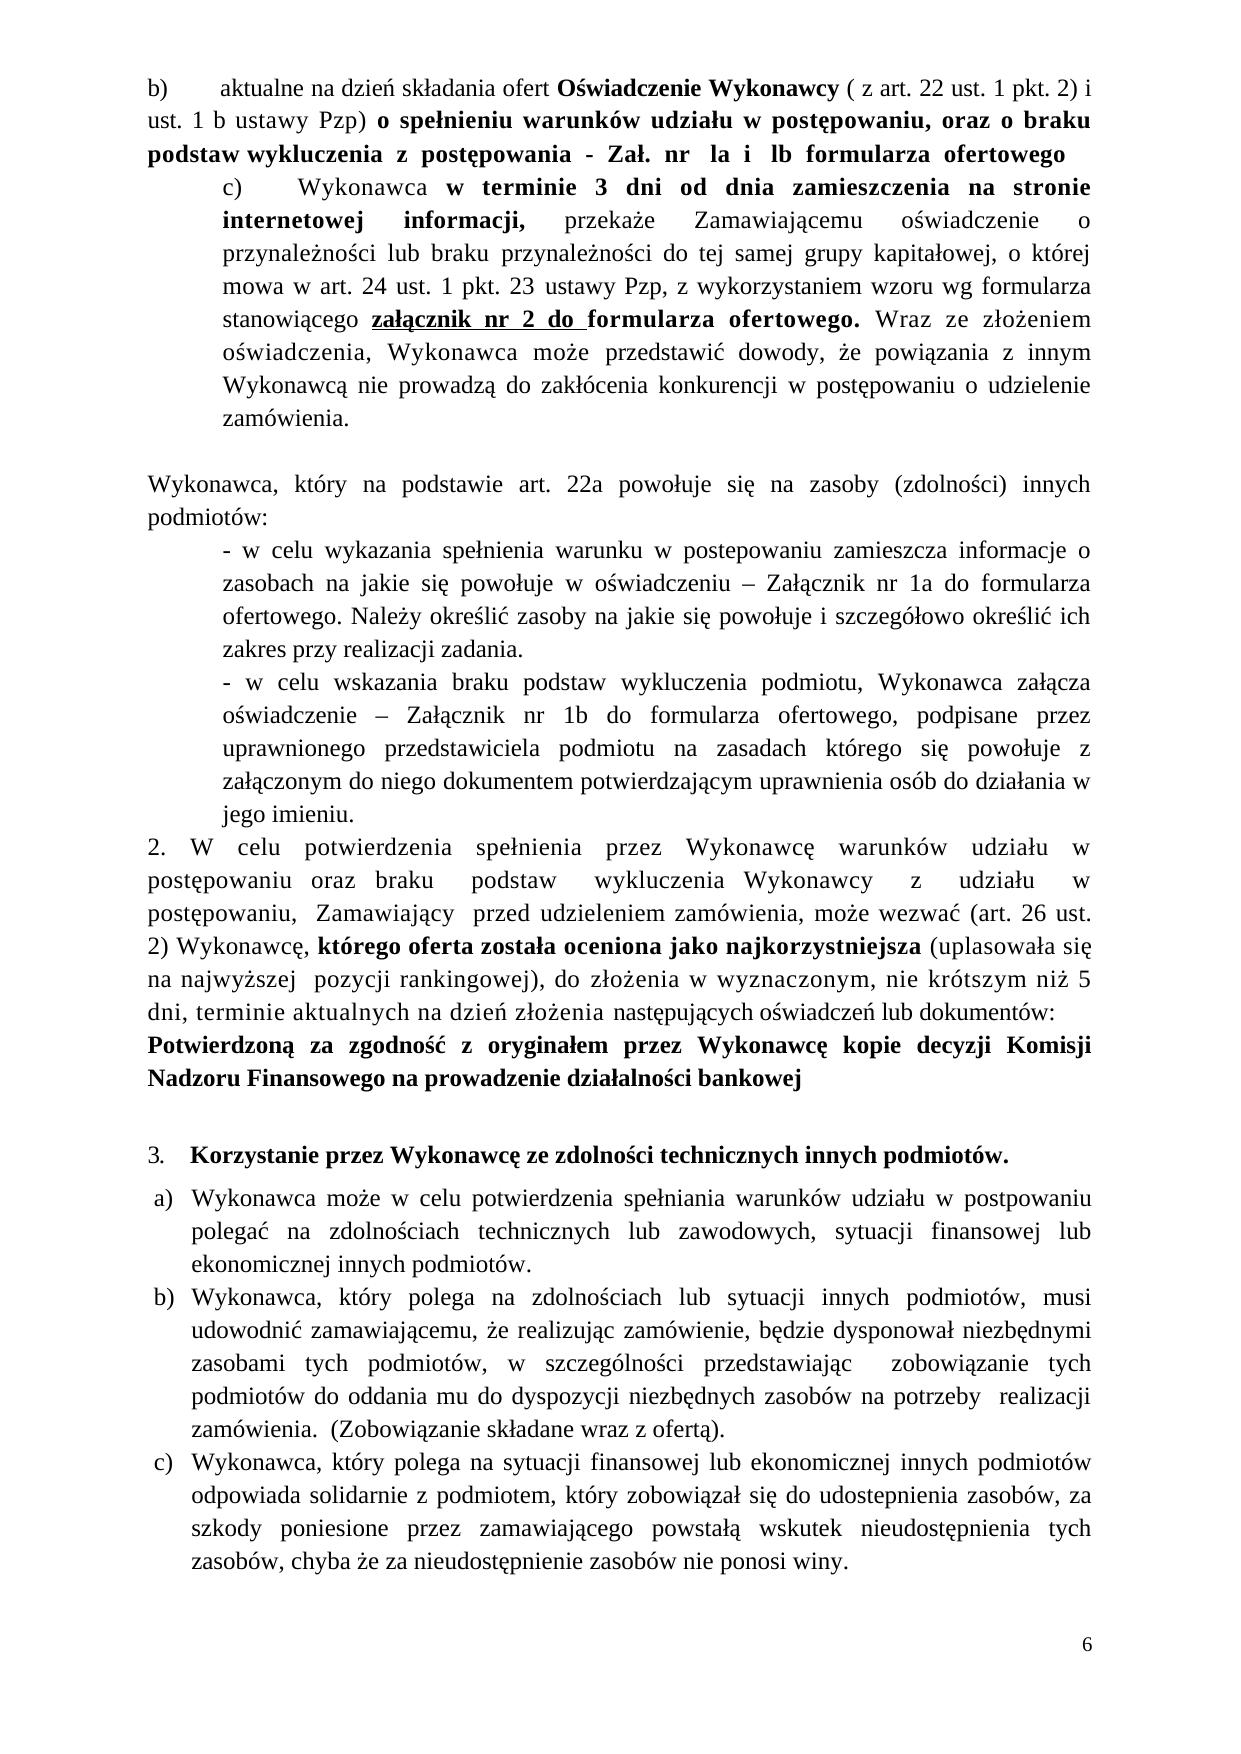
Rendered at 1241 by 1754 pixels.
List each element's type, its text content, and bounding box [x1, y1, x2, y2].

list Wykonawca w terminie 3 dni od dnia zamieszczenia na stronie internetowej informacji, przekaże Zamawiającemu oświadczenie o przynależności lub braku przynależności do tej samej grupy kapitałowej, o której mowa w art. 24 ust. 1 pkt. 23 ustawy Pzp, z wykorzystaniem wzoru wg formularza stanowiącego załącznik nr 2 do formularza ofertowego. Wraz ze złożeniem oświadczenia, Wykonawca może przedstawić dowody, że powiązania z innym Wykonawcą nie prowadzą do zakłócenia konkurencji w postępowaniu o udzielenie zamówienia. [222, 172, 1092, 432]
list aktualne na dzień składania ofert Oświadczenie Wykonawcy ( z art. 22 ust. 1 pkt. 2) i ust. 1 b ustawy Pzp) o spełnieniu warunków udziału w postępowaniu, oraz o braku podstaw wykluczenia z postępowania - Zał. nr la i lb formularza ofertowego [147, 73, 1092, 167]
list Wykonawca, który polega na sytuacji finansowej lub ekonomicznej innych podmiotów odpowiada solidarnie z podmiotem, który zobowiązał się do udostepnienia zasobów, za szkody poniesione przez zamawiającego powstałą wskutek nieudostępnienia tych zasobów, chyba że za nieudostępnienie zasobów nie ponosi winy. [153, 1447, 1092, 1575]
text Potwierdzoną za zgodność z oryginałem przez Wykonawcę kopie decyzji Komisji Nadzoru Finansowego na prowadzenie działalności bankowej [147, 1030, 1092, 1092]
list W celu potwierdzenia spełnienia przez Wykonawcę warunków udziału w postępowaniu oraz braku podstaw wykluczenia Wykonawcy z udziału w postępowaniu, Zamawiający przed udzieleniem zamówienia, może wezwać (art. 26 ust. 2) Wykonawcę, którego oferta została oceniona jako najkorzystniejsza (uplasowała się na najwyższej pozycji rankingowej), do złożenia w wyznaczonym, nie krótszym niż 5 dni, terminie aktualnych na dzień złożenia następujących oświadczeń lub dokumentów: [147, 832, 1092, 1026]
list Korzystanie przez Wykonawcę ze zdolności technicznych innych podmiotów. [147, 1140, 1092, 1168]
list Wykonawca może w celu potwierdzenia spełniania warunków udziału w postpowaniu polegać na zdolnościach technicznych lub zawodowych, sytuacji finansowej lub ekonomicznej innych podmiotów. [153, 1183, 1092, 1278]
list Wykonawca, który polega na zdolnościach lub sytuacji innych podmiotów, musi udowodnić zamawiającemu, że realizując zamówienie, będzie dysponował niezbędnymi zasobami tych podmiotów, w szczególności przedstawiając zobowiązanie tych podmiotów do oddania mu do dyspozycji niezbędnych zasobów na potrzeby realizacji zamówienia. (Zobowiązanie składane wraz z ofertą). [153, 1282, 1092, 1443]
text Wykonawca, który na podstawie art. 22a powołuje się na zasoby (zdolności) innych podmiotów: [147, 469, 1092, 531]
text - w celu wskazania braku podstaw wykluczenia podmiotu, Wykonawca załącza oświadczenie – Załącznik nr 1b do formularza ofertowego, podpisane przez uprawnionego przedstawiciela podmiotu na zasadach którego się powołuje z załączonym do niego dokumentem potwierdzającym uprawnienia osób do działania w jego imieniu. [222, 667, 1092, 828]
text - w celu wykazania spełnienia warunku w postepowaniu zamieszcza informacje o zasobach na jakie się powołuje w oświadczeniu – Załącznik nr 1a do formularza ofertowego. Należy określić zasoby na jakie się powołuje i szczegółowo określić ich zakres przy realizacji zadania. [222, 535, 1092, 663]
